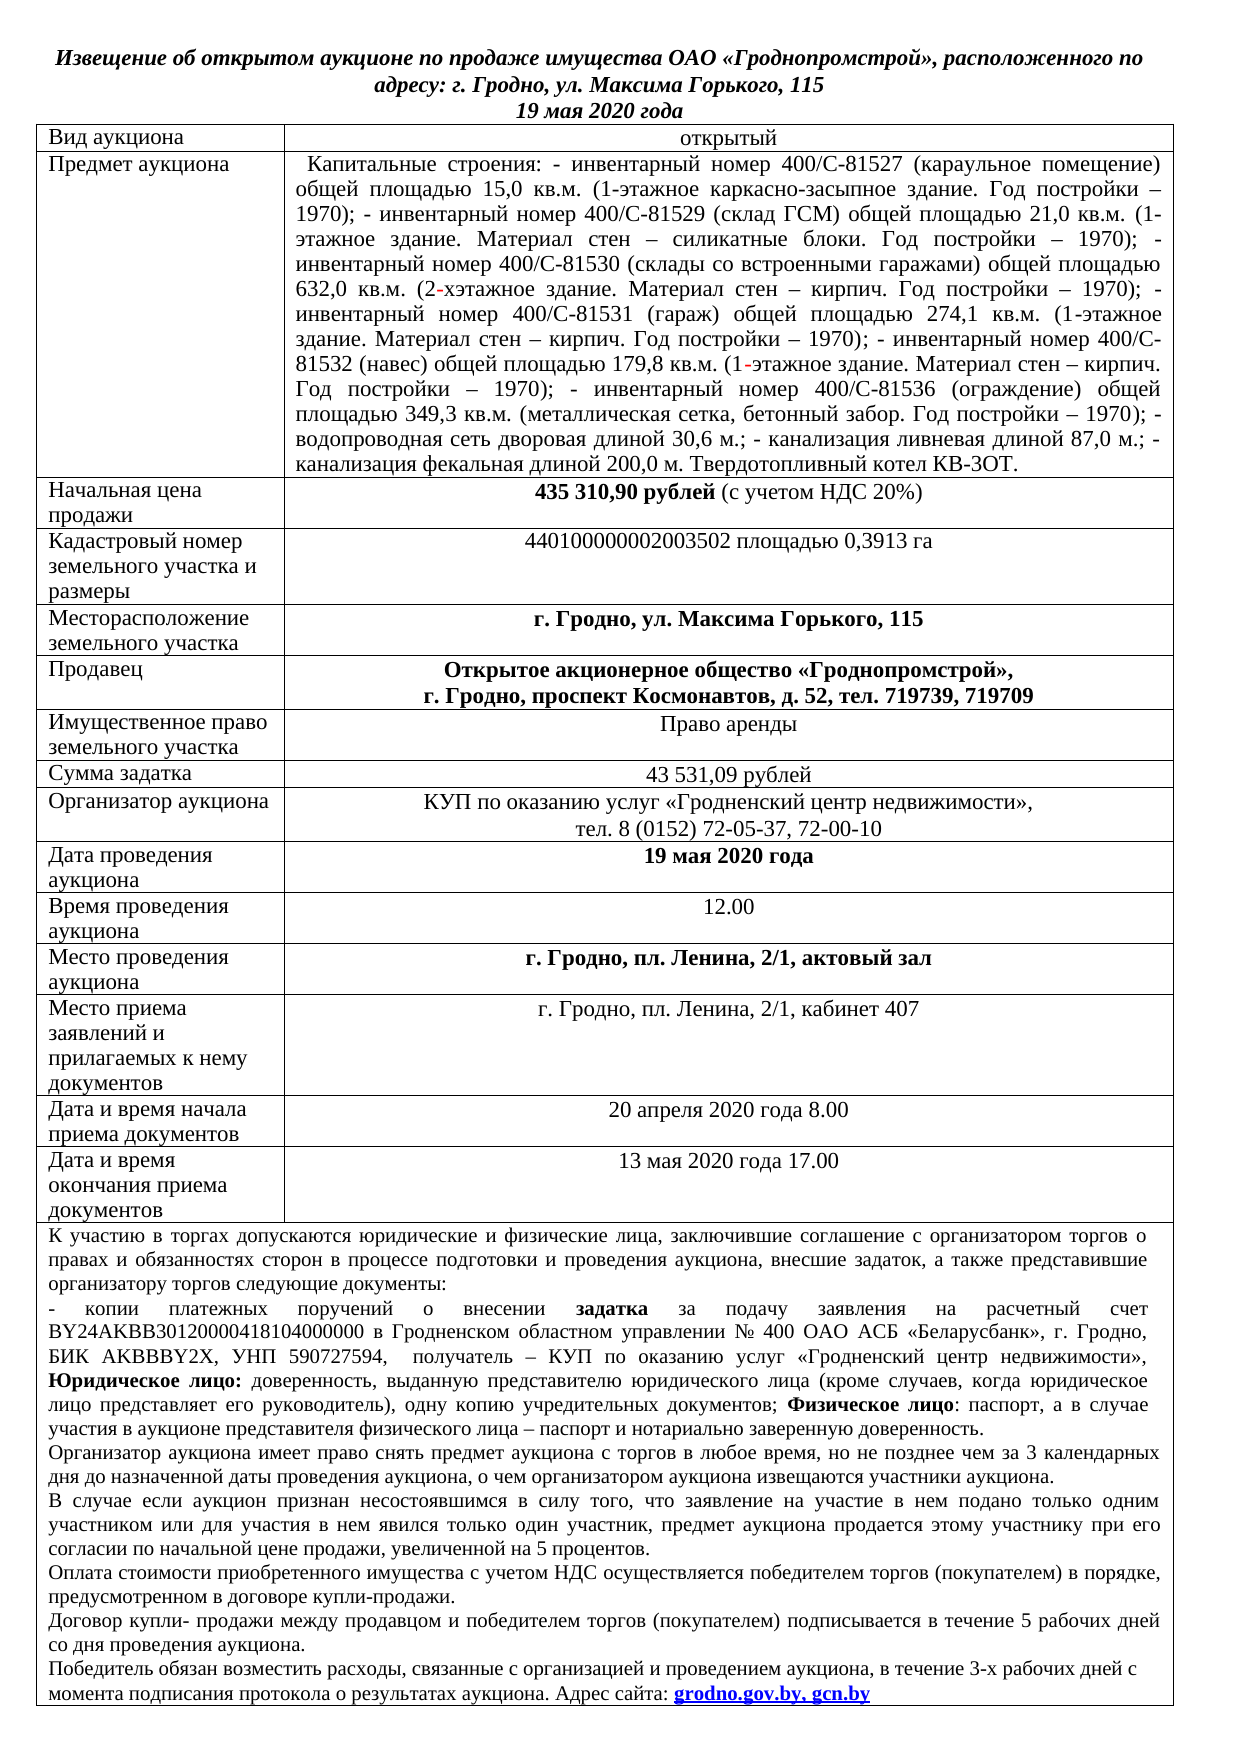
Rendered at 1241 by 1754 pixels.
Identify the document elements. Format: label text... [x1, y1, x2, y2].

table_cell Начальная цена продажи [37, 478, 284, 528]
table_cell г. Гродно, пл. Ленина, 2/1, кабинет 407 [285, 995, 1173, 1095]
table_cell г. Гродно, пл. Ленина, 2/1, актовый зал [285, 944, 1173, 994]
table_cell Организатор аукциона [37, 788, 284, 841]
table_header открытый [285, 125, 1173, 151]
table_cell Дата и время окончания приема документов [37, 1147, 284, 1222]
table_cell Открытое акционерное общество «Гроднопромстрой», г. Гродно, проспект Космонавтов, д. 52, тел. 719739, 719709 [285, 656, 1173, 709]
table_cell 43 531,09 рублей [285, 761, 1173, 787]
table_cell Дата и время начала приема документов [37, 1096, 284, 1146]
table_cell Время проведения аукциона [37, 893, 284, 943]
table_cell 19 мая 2020 года [285, 842, 1173, 892]
table_cell К участию в торгах допускаются юридические и физические лица, заключившие соглашение с организатором торгов о правах и обязанностях сторон в процессе подготовки и проведения аукциона, внесшие задаток, а также представившие организатору торгов следующие документы: - копии платежных поручений о внесении задатка за подачу заявления на расчетный счет BY24AKBB30120000418104000000 в Гродненском областном управлении № 400 ОАО АСБ «Беларусбанк», г. Гродно, БИК AKBBBY2Х, УНП 590727594, получатель – КУП по оказанию услуг «Гродненский центр недвижимости», Юридическое лицо: доверенность, выданную представителю юридического лица (кроме случаев, когда юридическое лицо представляет его руководитель), одну копию учредительных документов; Физическое лицо: паспорт, а в случае участия в аукционе представителя физического лица – паспорт и нотариально заверенную доверенность. Организатор аукциона имеет право снять предмет аукциона с торгов в любое время, но не позднее чем за 3 календарных дня до назначенной даты проведения аукциона, о чем организатором аукциона извещаются участники аукциона. В случае если аукцион признан несостоявшимся в силу того, что заявление на участие в нем подано только одним участником или для участия в нем явился только один участник, предмет аукциона продается этому участнику при его согласии по начальной цене продажи, увеличенной на 5 процентов. Оплата стоимости приобретенного имущества с учетом НДС осуществляется победителем торгов (покупателем) в порядке, предусмотренном в договоре купли-продажи. Договор купли- продажи между продавцом и победителем торгов (покупателем) подписывается в течение 5 рабочих дней со дня проведения аукциона. Победитель обязан возместить расходы, связанные с организацией и проведением аукциона, в течение 3-х рабочих дней с момента подписания протокола о результатах аукциона. Адрес сайта: grodno.gov.by, gcn.by [37, 1223, 1173, 1704]
table_cell Место приема заявлений и прилагаемых к нему документов [37, 995, 284, 1095]
subtitle 19 мая 2020 года [44, 97, 1154, 123]
subtitle Извещение об открытом аукционе по продаже имущества ОАО «Гроднопромстрой», расположенного по адресу: г. Гродно, ул. Максима Горького, 115 [44, 44, 1154, 97]
table_cell Кадастровый номер земельного участка и размеры [37, 529, 284, 604]
table_cell Сумма задатка [37, 761, 284, 787]
table_header Вид аукциона [37, 125, 284, 151]
table_cell 13 мая 2020 года 17.00 [285, 1147, 1173, 1222]
table_cell г. Гродно, ул. Максима Горького, 115 [285, 605, 1173, 655]
table_cell Капитальные строения: - инвентарный номер 400/С-81527 (караульное помещение) общей площадью 15,0 кв.м. (1-этажное каркасно-засыпное здание. Год постройки – 1970); - инвентарный номер 400/С-81529 (склад ГСМ) общей площадью 21,0 кв.м. (1-этажное здание. Материал стен – силикатные блоки. Год постройки – 1970); - инвентарный номер 400/С-81530 (склады со встроенными гаражами) общей площадью 632,0 кв.м. (2-хэтажное здание. Материал стен – кирпич. Год постройки – 1970); - инвентарный номер 400/С-81531 (гараж) общей площадью 274,1 кв.м. (1-этажное здание. Материал стен – кирпич. Год постройки – 1970); - инвентарный номер 400/С-81532 (навес) общей площадью 179,8 кв.м. (1-этажное здание. Материал стен – кирпич. Год постройки – 1970); - инвентарный номер 400/С-81536 (ограждение) общей площадью 349,3 кв.м. (металлическая сетка, бетонный забор. Год постройки – 1970); - водопроводная сеть дворовая длиной 30,6 м.; - канализация ливневая длиной 87,0 м.; - канализация фекальная длиной 200,0 м. Твердотопливный котел КВ-3ОТ. [285, 152, 1173, 477]
table_cell Место проведения аукциона [37, 944, 284, 994]
table_cell КУП по оказанию услуг «Гродненский центр недвижимости», тел. 8 (0152) 72-05-37, 72-00-10 [285, 788, 1173, 841]
table_cell Месторасположение земельного участка [37, 605, 284, 655]
table_cell Дата проведения аукциона [37, 842, 284, 892]
table_cell Продавец [37, 656, 284, 709]
table_cell Предмет аукциона [37, 152, 284, 477]
table_cell 12.00 [285, 893, 1173, 943]
table_cell 20 апреля 2020 года 8.00 [285, 1096, 1173, 1146]
table_cell Право аренды [285, 710, 1173, 760]
table_cell Имущественное право земельного участка [37, 710, 284, 760]
table_cell 440100000002003502 площадью 0,3913 га [285, 529, 1173, 604]
table_cell 435 310,90 рублей (с учетом НДС 20%) [285, 478, 1173, 528]
